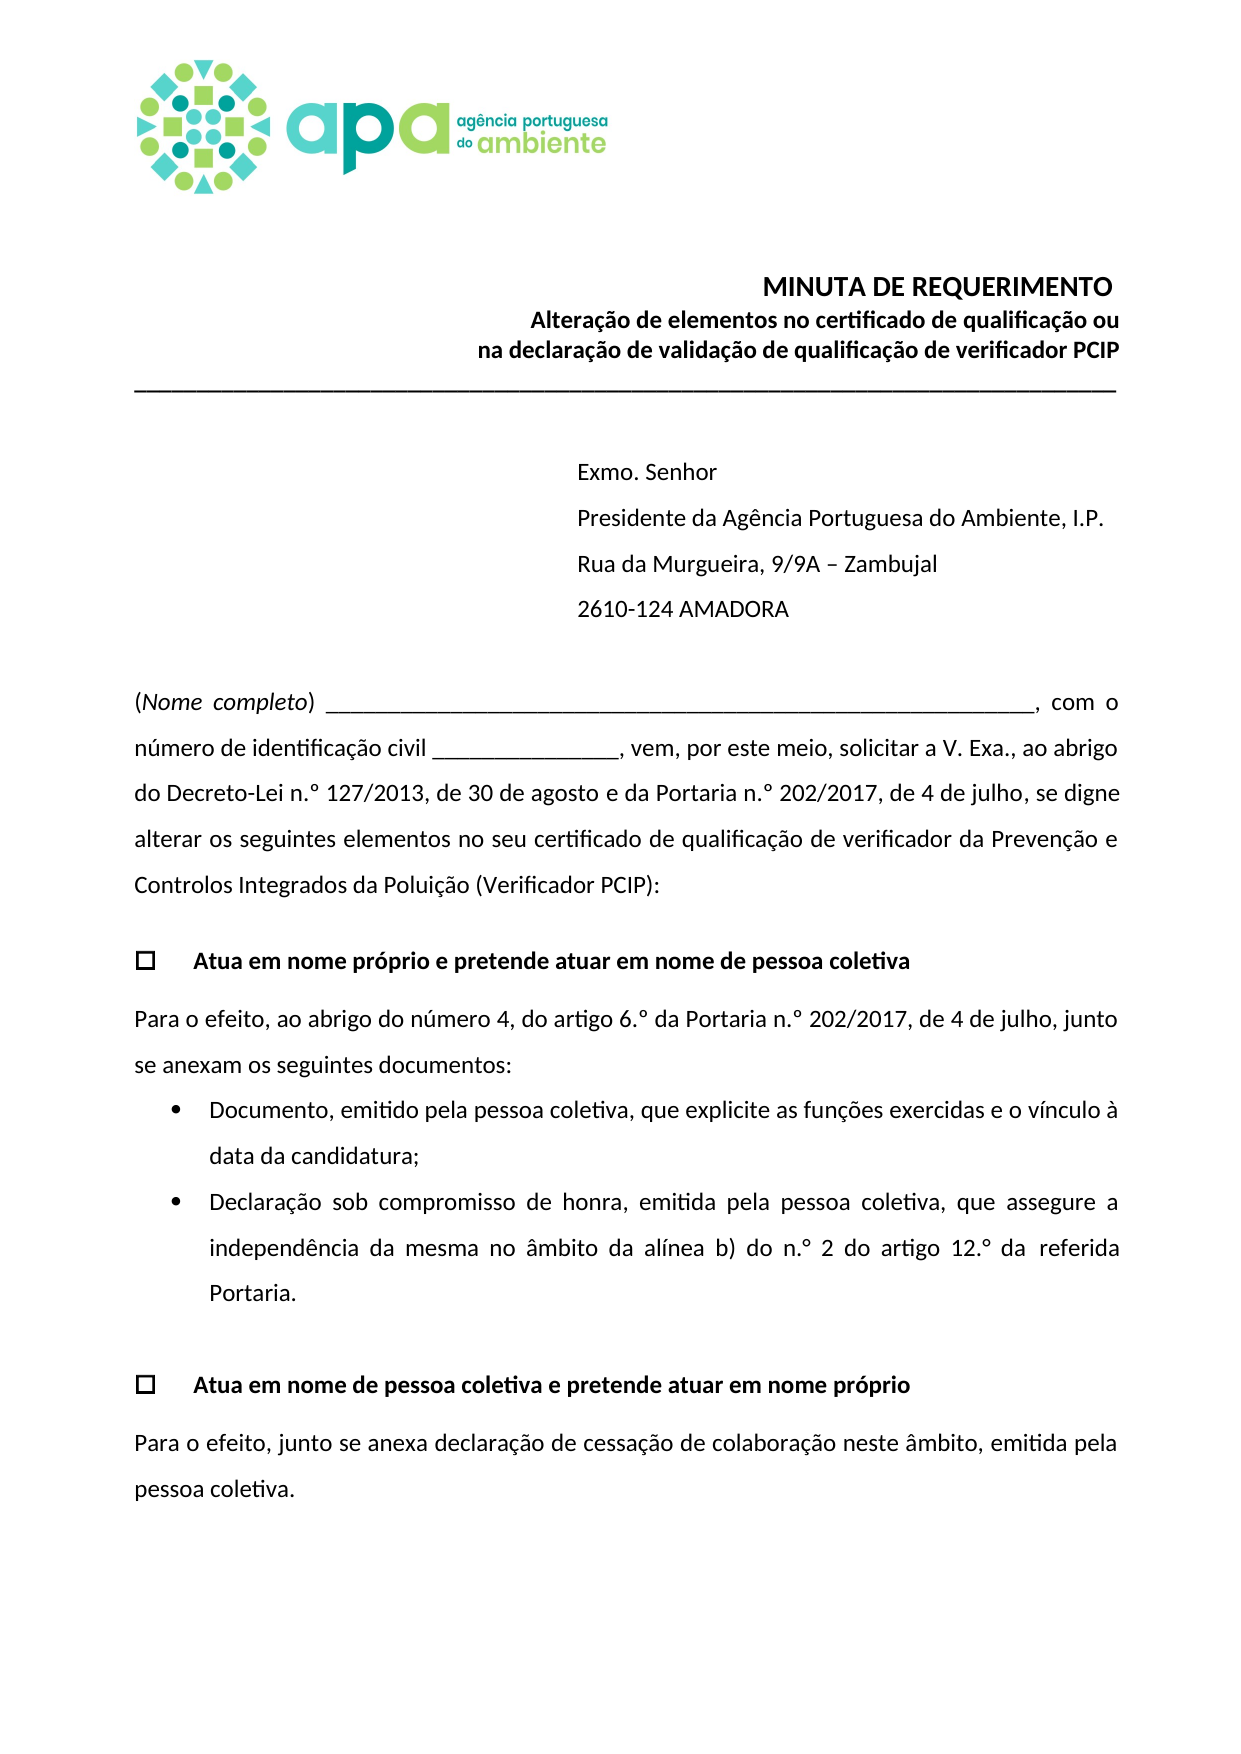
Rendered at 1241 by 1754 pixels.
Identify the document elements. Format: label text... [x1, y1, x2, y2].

text na declaração de validação de qualificação de verificador PCIP [134, 334, 1120, 365]
text Exmo. Senhor [577, 456, 1120, 487]
text Para o efeito, ao abrigo do número 4, do artigo 6.º da Portaria n.º 202/2017, de 4 de julho, junto se anexam os seguintes documentos: [134, 1003, 1120, 1079]
text Presidente da Agência Portuguesa do Ambiente, I.P. [577, 502, 1120, 533]
text Atua em nome de pessoa coletiva e pretende atuar em nome próprio [134, 1369, 1120, 1399]
text (Nome completo) _________________________________________________________, com o número de identificação civil _______________, vem, por este meio, solicitar a V. Exa., ao abrigo do Decreto-Lei n.º 127/2013, de 30 de agosto e da Portaria n.º 202/2017, de 4 de julho, se digne alterar os seguintes elementos no seu certificado de qualificação de verificador da Prevenção e Controlos Integrados da Poluição (Verificador PCIP): [134, 686, 1120, 899]
text Atua em nome próprio e pretende atuar em nome de pessoa coletiva [134, 945, 1120, 976]
list Declaração sob compromisso de honra, emitida pela pessoa coletiva, que assegure a independência da mesma no âmbito da alínea b) do n.° 2 do artigo 12.° da referida Portaria. [172, 1186, 1120, 1308]
text MINUTA DE REQUERIMENTO [134, 268, 1120, 304]
text _______________________________________________________________________________ [134, 365, 1131, 395]
text Para o efeito, junto se anexa declaração de cessação de colaboração neste âmbito, emitida pela pessoa coletiva. [134, 1427, 1120, 1503]
picture [134, 59, 612, 197]
text 2610-124 AMADORA [577, 593, 1120, 624]
list Documento, emitido pela pessoa coletiva, que explicite as funções exercidas e o vínculo à data da candidatura; [172, 1095, 1120, 1171]
text Rua da Murgueira, 9/9A – Zambujal [577, 548, 1120, 578]
text Alteração de elementos no certificado de qualificação ou [134, 304, 1120, 334]
